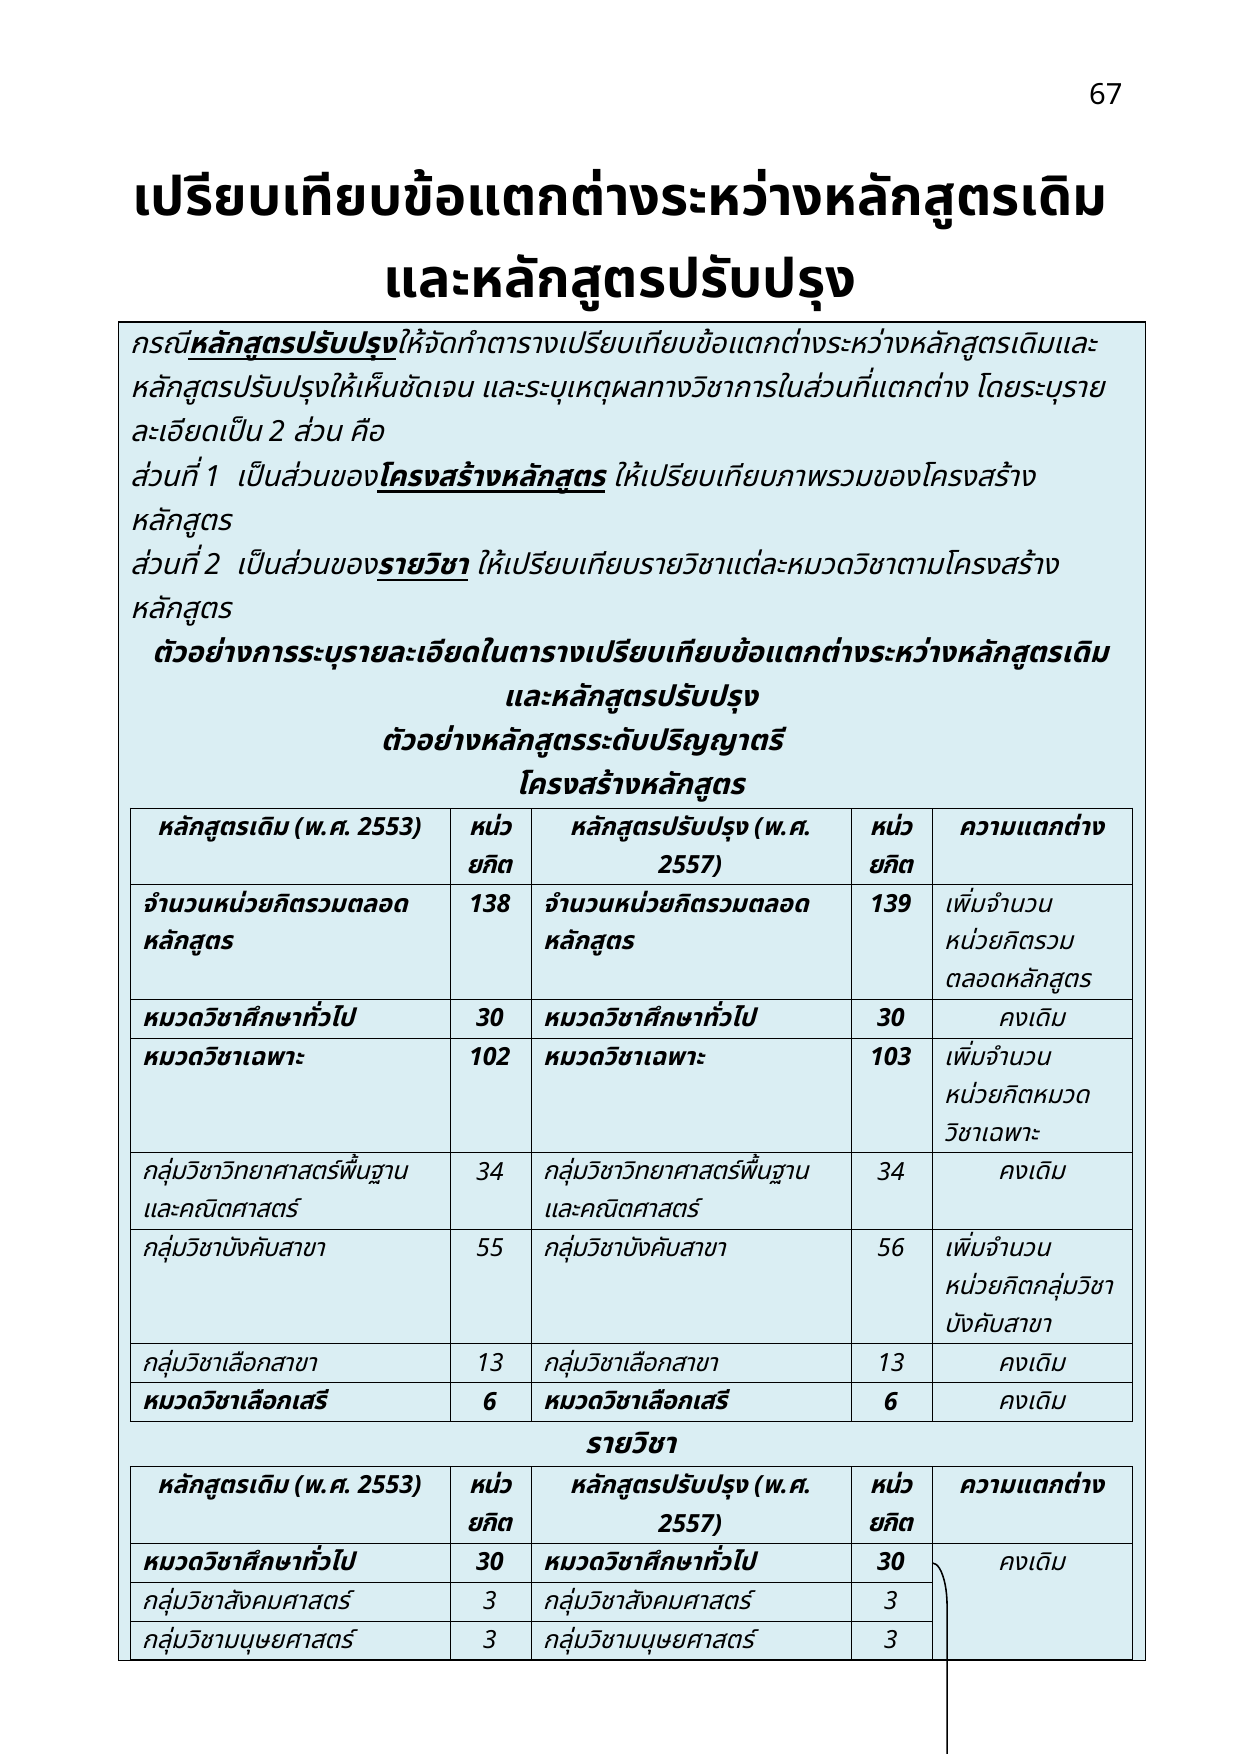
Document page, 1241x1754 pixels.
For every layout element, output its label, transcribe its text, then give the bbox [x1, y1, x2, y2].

text เปรียบเทียบข้อแตกต่างระหว่างหลักสูตรเดิมและหลักสูตรปรับปรุง [118, 158, 1122, 321]
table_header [119, 323, 1145, 1660]
